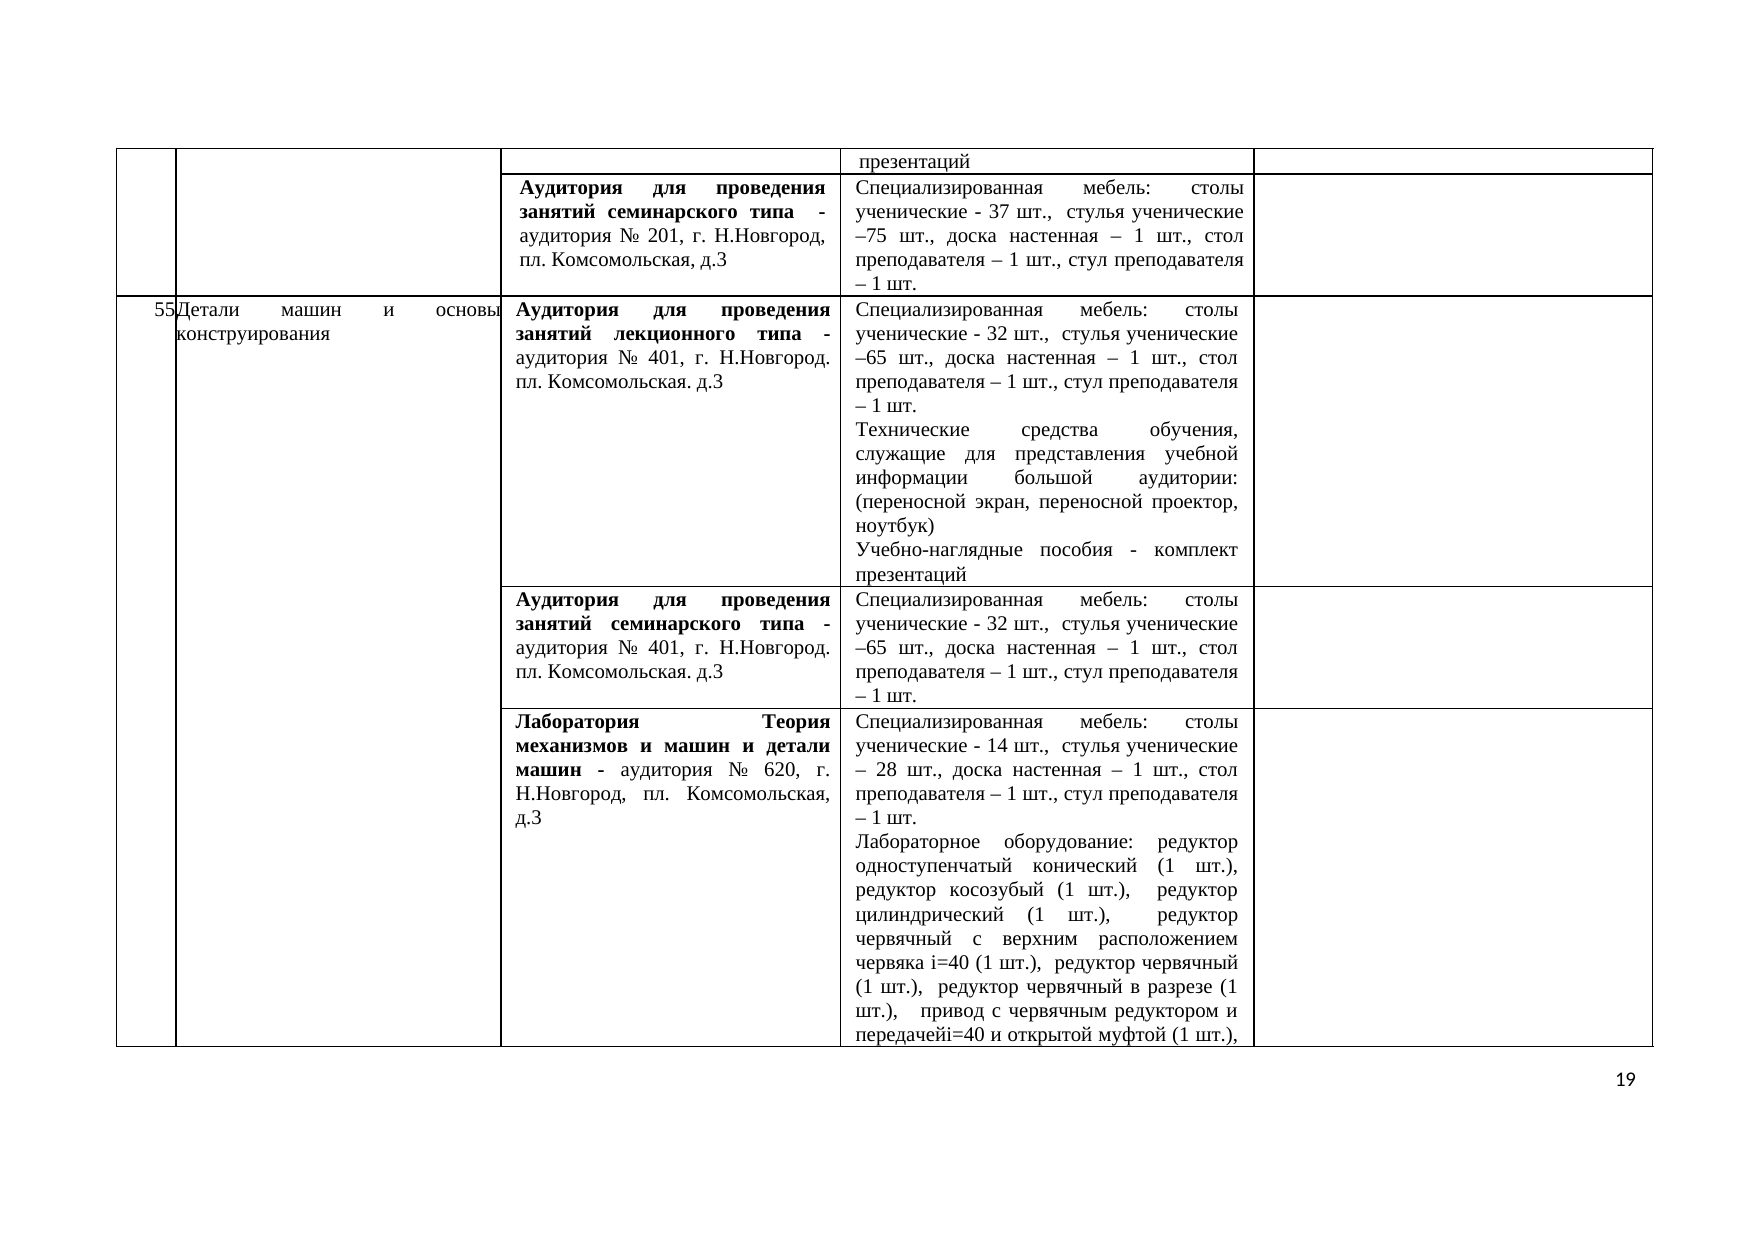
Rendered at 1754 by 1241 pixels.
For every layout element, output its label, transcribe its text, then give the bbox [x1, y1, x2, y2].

table_cell [1255, 587, 1652, 707]
table_cell Аудитория для проведения занятий лекционного типа - аудитория № 401, г. Н.Новгород. пл. Комсомольская. д.3 [502, 297, 840, 586]
table_cell [1255, 175, 1652, 295]
table_cell [1255, 297, 1652, 586]
table_cell [117, 149, 175, 295]
table_cell [1255, 149, 1652, 173]
table_cell Аудитория для проведения занятий семинарского типа -аудитория № 201, г. Н.Новгород, пл. Комсомольская, д.3 [502, 175, 840, 295]
table_cell Аудитория для проведения занятий семинарского типа - аудитория № 401, г. Н.Новгород. пл. Комсомольская. д.3 [502, 587, 840, 707]
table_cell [841, 709, 1253, 1046]
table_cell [177, 149, 500, 295]
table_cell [502, 709, 840, 1046]
table_cell Специализированная мебель: столы ученические - 32 шт., стулья ученические –65 шт., доска настенная – 1 шт., стол преподавателя – 1 шт., стул преподавателя – 1 шт. Технические средства обучения, служащие для представления учебной информации большой аудитории: (переносной экран, переносной проектор, ноутбук) Учебно-наглядные пособия - комплект презентаций [841, 297, 1253, 586]
table_cell Детали машин и основы конструирования [177, 297, 500, 1046]
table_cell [502, 149, 840, 173]
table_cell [841, 149, 1253, 173]
table_cell [1255, 709, 1652, 1046]
table_cell [117, 297, 175, 1046]
table_cell Специализированная мебель: столы ученические - 32 шт., стулья ученические –65 шт., доска настенная – 1 шт., стол преподавателя – 1 шт., стул преподавателя – 1 шт. [841, 587, 1253, 707]
table_cell Специализированная мебель: столы ученические - 37 шт., стулья ученические –75 шт., доска настенная – 1 шт., стол преподавателя – 1 шт., стул преподавателя – 1 шт. [841, 175, 1253, 295]
